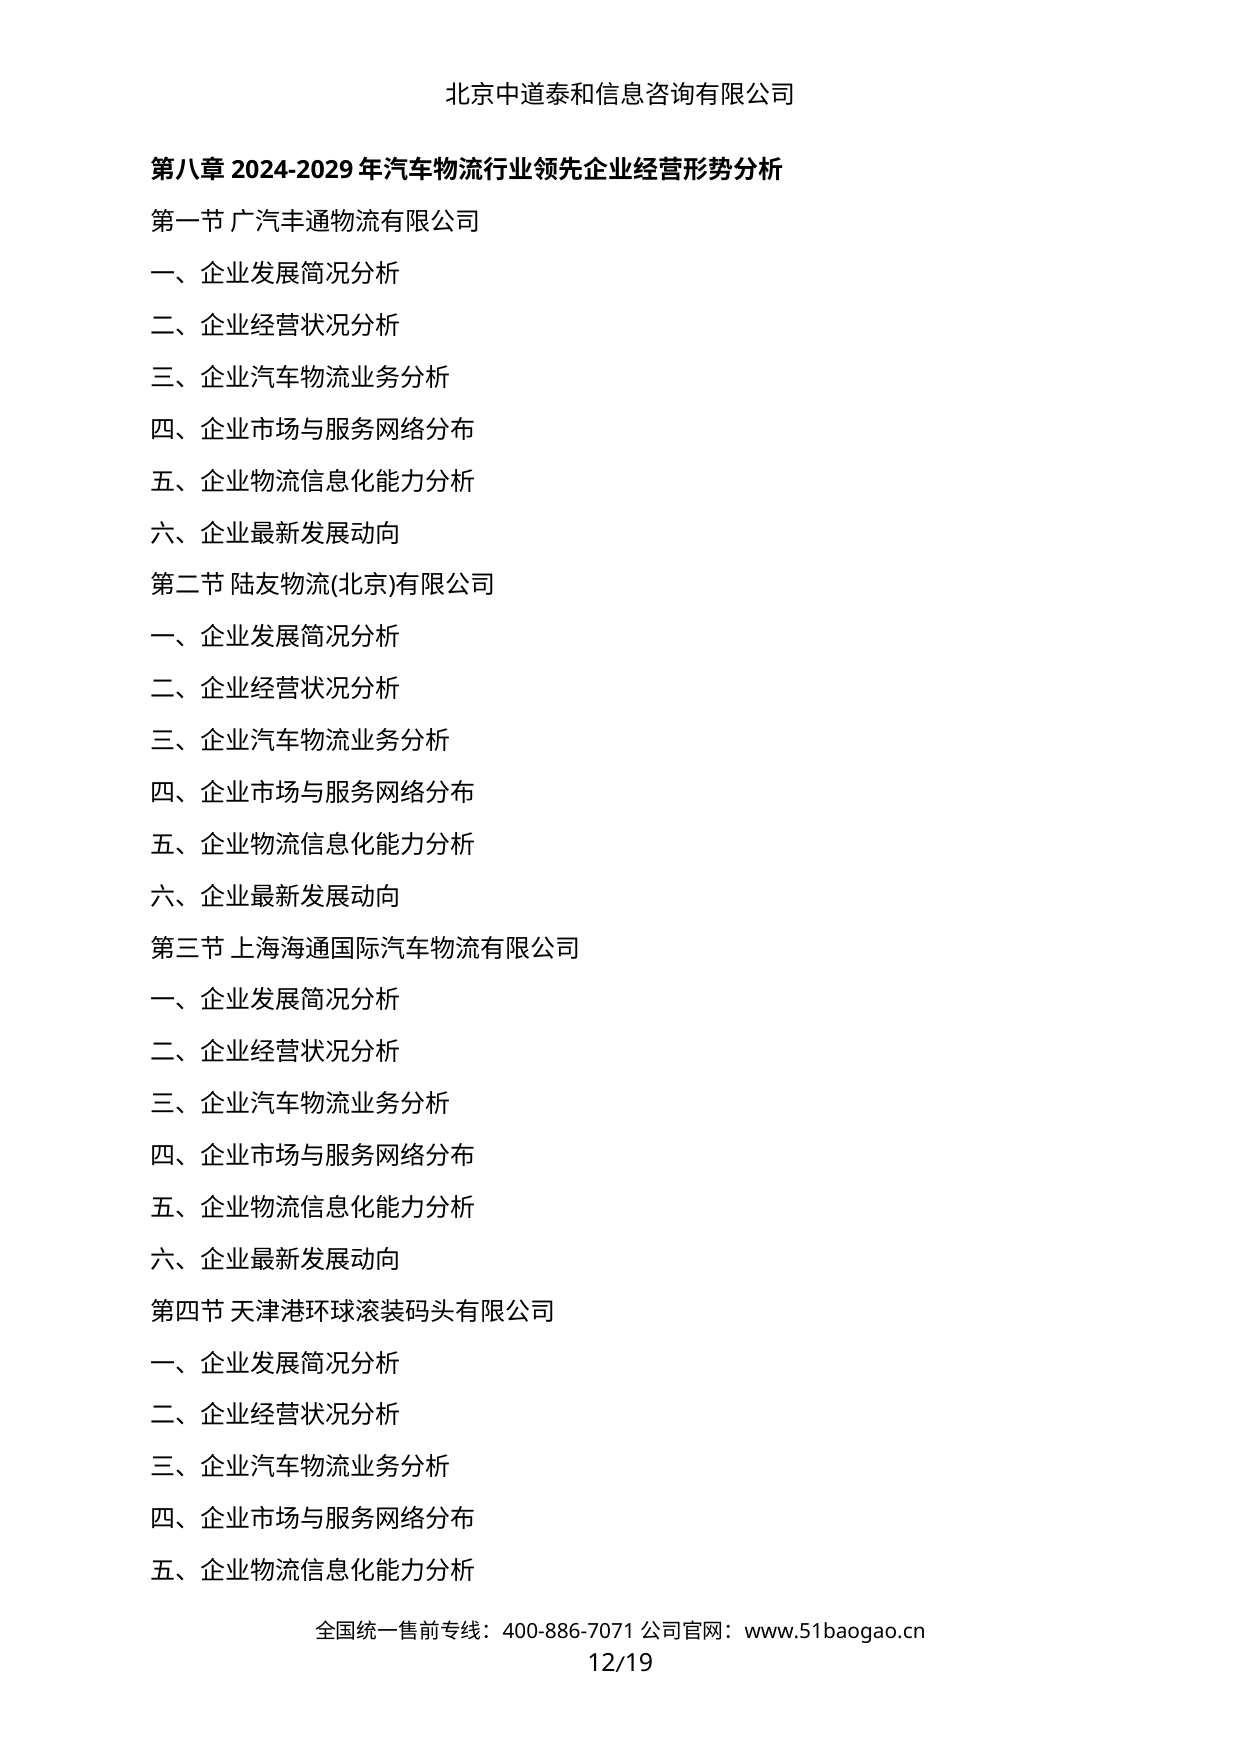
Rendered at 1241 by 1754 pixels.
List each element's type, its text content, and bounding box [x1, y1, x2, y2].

text 五、企业物流信息化能力分析 [150, 824, 1090, 861]
text 四、企业市场与服务网络分布 [150, 409, 1090, 446]
text 第三节 上海海通国际汽车物流有限公司 [150, 928, 1090, 964]
text 第一节 广汽丰通物流有限公司 [150, 202, 1090, 238]
text 四、企业市场与服务网络分布 [150, 772, 1090, 809]
text 四、企业市场与服务网络分布 [150, 1499, 1090, 1535]
text 四、企业市场与服务网络分布 [150, 1136, 1090, 1172]
text 六、企业最新发展动向 [150, 876, 1090, 912]
text 五、企业物流信息化能力分析 [150, 461, 1090, 497]
text 二、企业经营状况分析 [150, 1395, 1090, 1431]
text 一、企业发展简况分析 [150, 254, 1090, 290]
text 一、企业发展简况分析 [150, 1343, 1090, 1379]
text 二、企业经营状况分析 [150, 1032, 1090, 1068]
text 三、企业汽车物流业务分析 [150, 1084, 1090, 1120]
text 五、企业物流信息化能力分析 [150, 1551, 1090, 1587]
text 一、企业发展简况分析 [150, 980, 1090, 1016]
text 六、企业最新发展动向 [150, 1239, 1090, 1276]
text 一、企业发展简况分析 [150, 617, 1090, 653]
text 第四节 天津港环球滚装码头有限公司 [150, 1291, 1090, 1327]
text 二、企业经营状况分析 [150, 306, 1090, 342]
text 三、企业汽车物流业务分析 [150, 721, 1090, 757]
text 五、企业物流信息化能力分析 [150, 1187, 1090, 1224]
text 三、企业汽车物流业务分析 [150, 1447, 1090, 1483]
text 三、企业汽车物流业务分析 [150, 357, 1090, 394]
text 第二节 陆友物流(北京)有限公司 [150, 565, 1090, 601]
text 二、企业经营状况分析 [150, 669, 1090, 705]
text 六、企业最新发展动向 [150, 513, 1090, 549]
text 第八章 2024-2029年汽车物流行业领先企业经营形势分析 [150, 150, 1090, 186]
